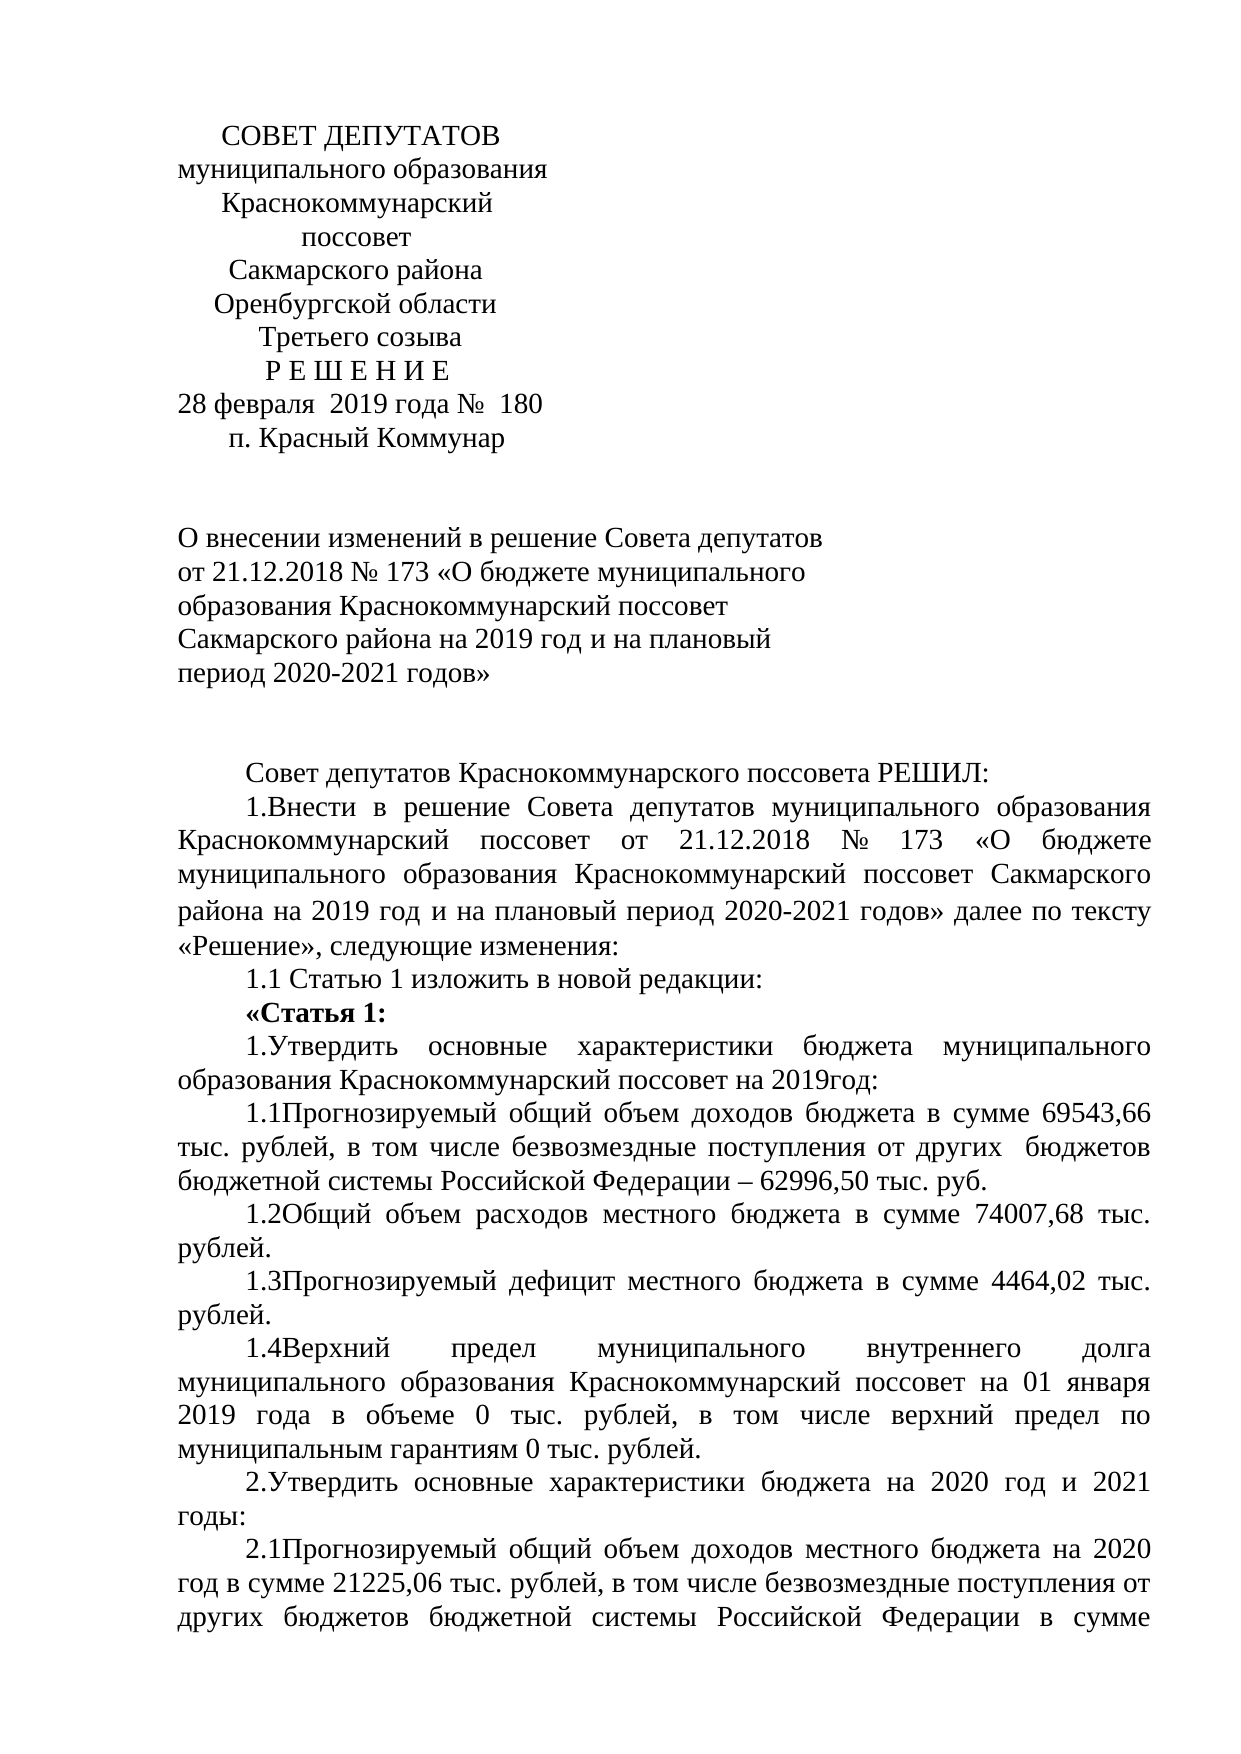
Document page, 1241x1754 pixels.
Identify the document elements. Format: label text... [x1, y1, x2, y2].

text период 2020-2021 годов» [177, 655, 1152, 688]
text Оренбургской области [177, 286, 1152, 319]
text 1.3Прогнозируемый дефицит местного бюджета в сумме 4464,02 тыс. рублей. [177, 1263, 1152, 1330]
text Сакмарского района [177, 252, 1152, 286]
text 1.1 Статью 1 изложить в новой редакции: [177, 961, 1152, 995]
text Краснокоммунарский [177, 185, 1152, 219]
text О внесении изменений в решение Совета депутатов [177, 521, 1152, 554]
text образования Краснокоммунарский поссовет [177, 588, 1152, 621]
text 1.Утвердить основные характеристики бюджета муниципального образования Краснокоммунарский поссовет на 2019год: [177, 1028, 1152, 1096]
text 28 февраля 2019 года № 180 [177, 386, 1152, 420]
text Сакмарского района на 2019 год и на плановый [177, 621, 1152, 655]
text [177, 1532, 1152, 1632]
text муниципального образования [177, 152, 1152, 185]
text поссовет [177, 219, 1152, 252]
text Третьего созыва [177, 319, 1152, 353]
text 1.4Верхний предел муниципального внутреннего долга муниципального образования Краснокоммунарский поссовет на 01 января 2019 года в объеме 0 тыс. рублей, в том числе верхний предел по муниципальным гарантиям 0 тыс. рублей. [177, 1330, 1152, 1464]
text «Статья 1: [177, 995, 1152, 1028]
text 1.1Прогнозируемый общий объем доходов бюджета в сумме 69543,66 тыс. рублей, в том числе безвозмездные поступления от других бюджетов бюджетной системы Российской Федерации – 62996,50 тыс. руб. [177, 1096, 1152, 1196]
text Совет депутатов Краснокоммунарского поссовета РЕШИЛ: [177, 755, 1152, 789]
text п. Красный Коммунар [177, 420, 1152, 453]
text от 21.12.2018 № 173 «О бюджете муниципального [177, 554, 1152, 588]
text Р Е Ш Е Н И Е [177, 353, 1152, 386]
text СОВЕТ ДЕПУТАТОВ [177, 118, 1152, 152]
text 2.Утвердить основные характеристики бюджета на 2020 год и 2021 годы: [177, 1464, 1152, 1532]
text 1.2Общий объем расходов местного бюджета в сумме 74007,68 тыс. рублей. [177, 1196, 1152, 1263]
list 1.Внести в решение Совета депутатов муниципального образования Краснокоммунарский поссовет от 21.12.2018 № 173 «О бюджете муниципального образования Краснокоммунарский поссовет Сакмарского района на 2019 год и на плановый период 2020-2021 годов» далее по тексту «Решение», следующие изменения: [177, 789, 1152, 961]
